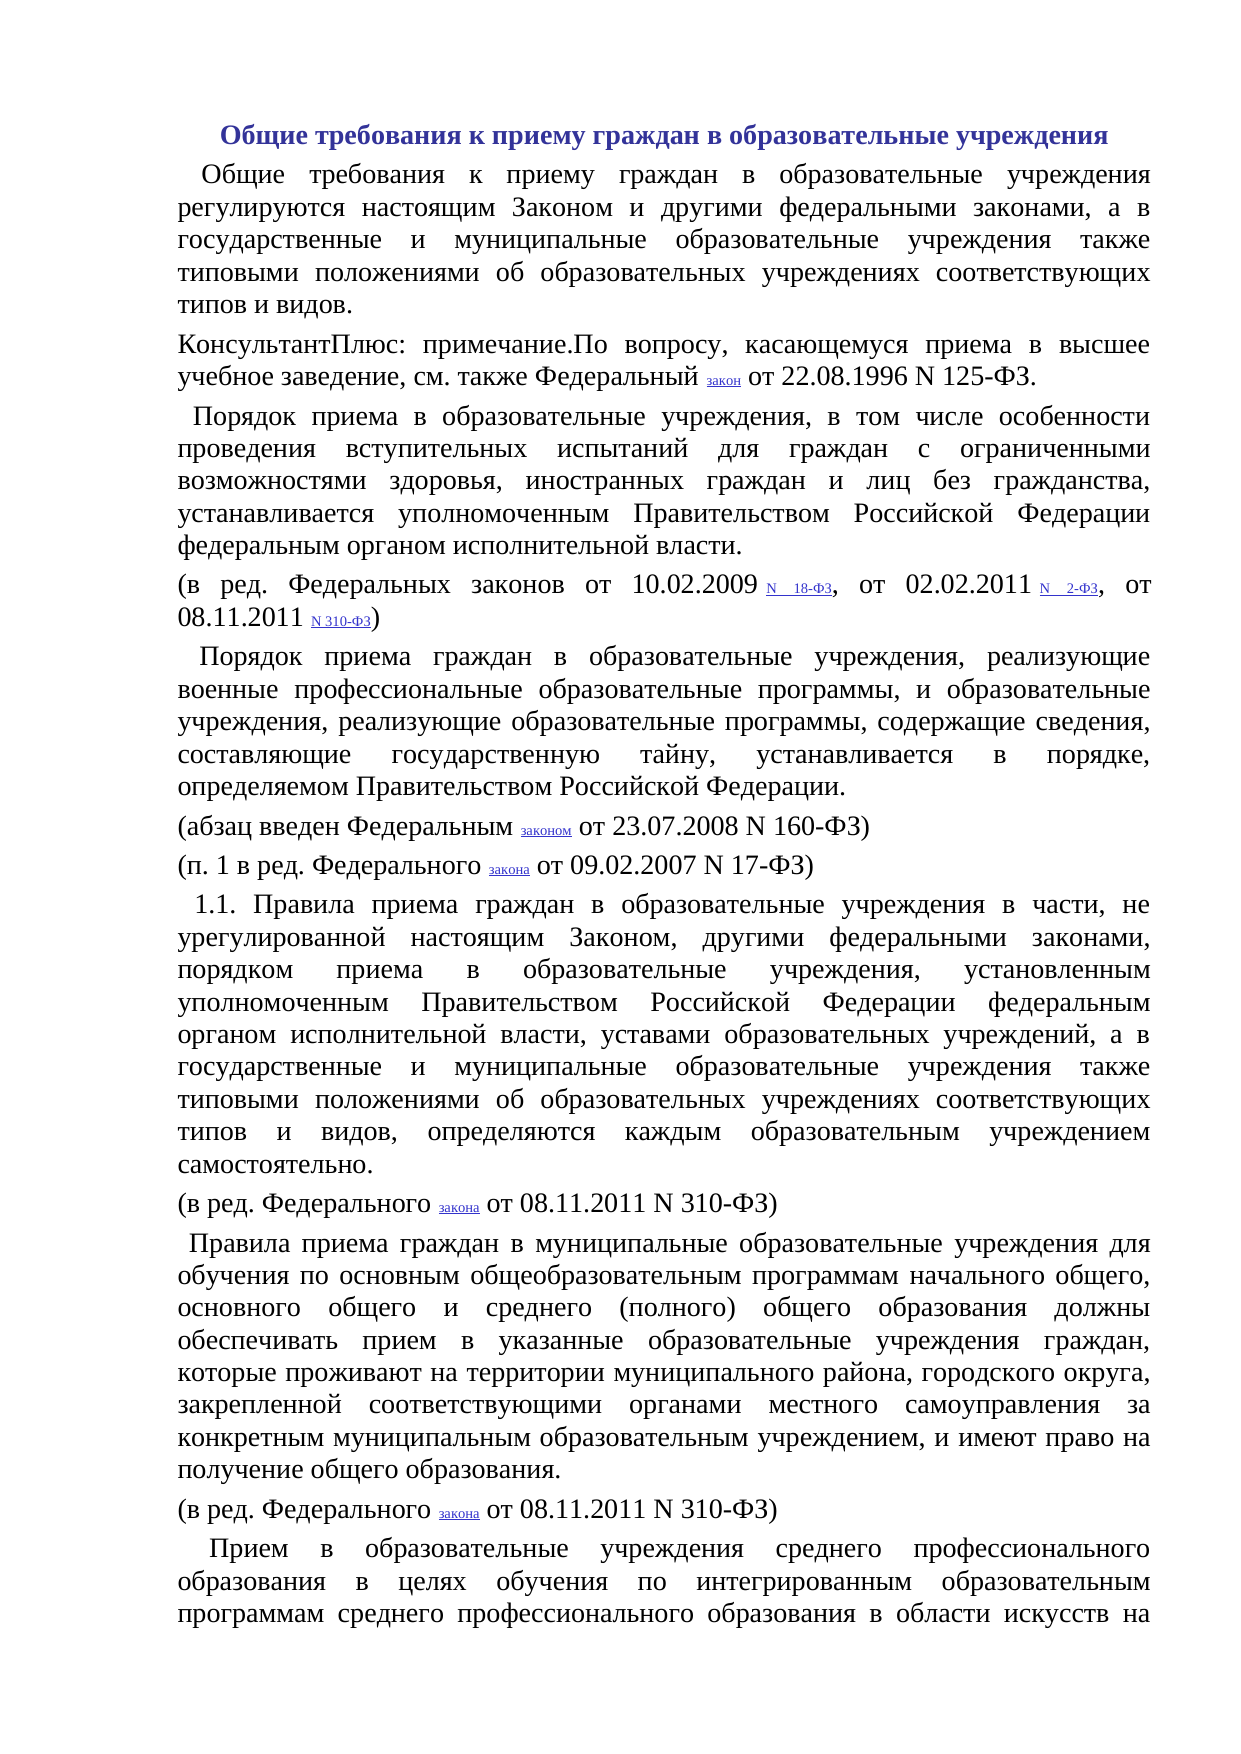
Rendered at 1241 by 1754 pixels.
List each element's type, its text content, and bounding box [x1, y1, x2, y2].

text Правила приема граждан в муниципальные образовательные учреждения для обучения по основным общеобразовательным программам начального общего, основного общего и среднего (полного) общего образования должны обеспечивать прием в указанные образовательные учреждения граждан, которые проживают на территории муниципального района, городского округа, закрепленной соответствующими органами местного самоуправления за конкретным муниципальным образовательным учреждением, и имеют право на получение общего образования. [177, 1226, 1152, 1485]
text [177, 1531, 1152, 1628]
text Порядок приема граждан в образовательные учреждения, реализующие военные профессиональные образовательные программы, и образовательные учреждения, реализующие образовательные программы, содержащие сведения, составляющие государственную тайну, устанавливается в порядке, определяемом Правительством Российской Федерации. [177, 639, 1152, 801]
text КонсультантПлюс: примечание.По вопросу, касающемуся приема в высшее учебное заведение, см. также Федеральный закон от 22.08.1996 N 125-ФЗ. [177, 327, 1152, 391]
text 1.1. Правила приема граждан в образовательные учреждения в части, не урегулированной настоящим Законом, другими федеральными законами, порядком приема в образовательные учреждения, установленным уполномоченным Правительством Российской Федерации федеральным органом исполнительной власти, уставами образовательных учреждений, а в государственные и муниципальные образовательные учреждения также типовыми положениями об образовательных учреждениях соответствующих типов и видов, определяются каждым образовательным учреждением самостоятельно. [177, 887, 1152, 1179]
text (абзац введен Федеральным законом от 23.07.2008 N 160-ФЗ) [177, 808, 1152, 841]
text Общие требования к приему граждан в образовательные учреждения [177, 118, 1152, 151]
text (в ред. Федеральных законов от 10.02.2009 N 18-ФЗ, от 02.02.2011 N 2-ФЗ, от 08.11.2011 N 310-ФЗ) [177, 568, 1152, 632]
text (в ред. Федерального закона от 08.11.2011 N 310-ФЗ) [177, 1186, 1152, 1218]
text (п. 1 в ред. Федерального закона от 09.02.2007 N 17-ФЗ) [177, 848, 1152, 880]
text Общие требования к приему граждан в образовательные учреждения регулируются настоящим Законом и другими федеральными законами, а в государственные и муниципальные образовательные учреждения также типовыми положениями об образовательных учреждениях соответствующих типов и видов. [177, 158, 1152, 319]
text (в ред. Федерального закона от 08.11.2011 N 310-ФЗ) [177, 1492, 1152, 1524]
text Порядок приема в образовательные учреждения, в том числе особенности проведения вступительных испытаний для граждан с ограниченными возможностями здоровья, иностранных граждан и лиц без гражданства, устанавливается уполномоченным Правительством Российской Федерации федеральным органом исполнительной власти. [177, 398, 1152, 561]
